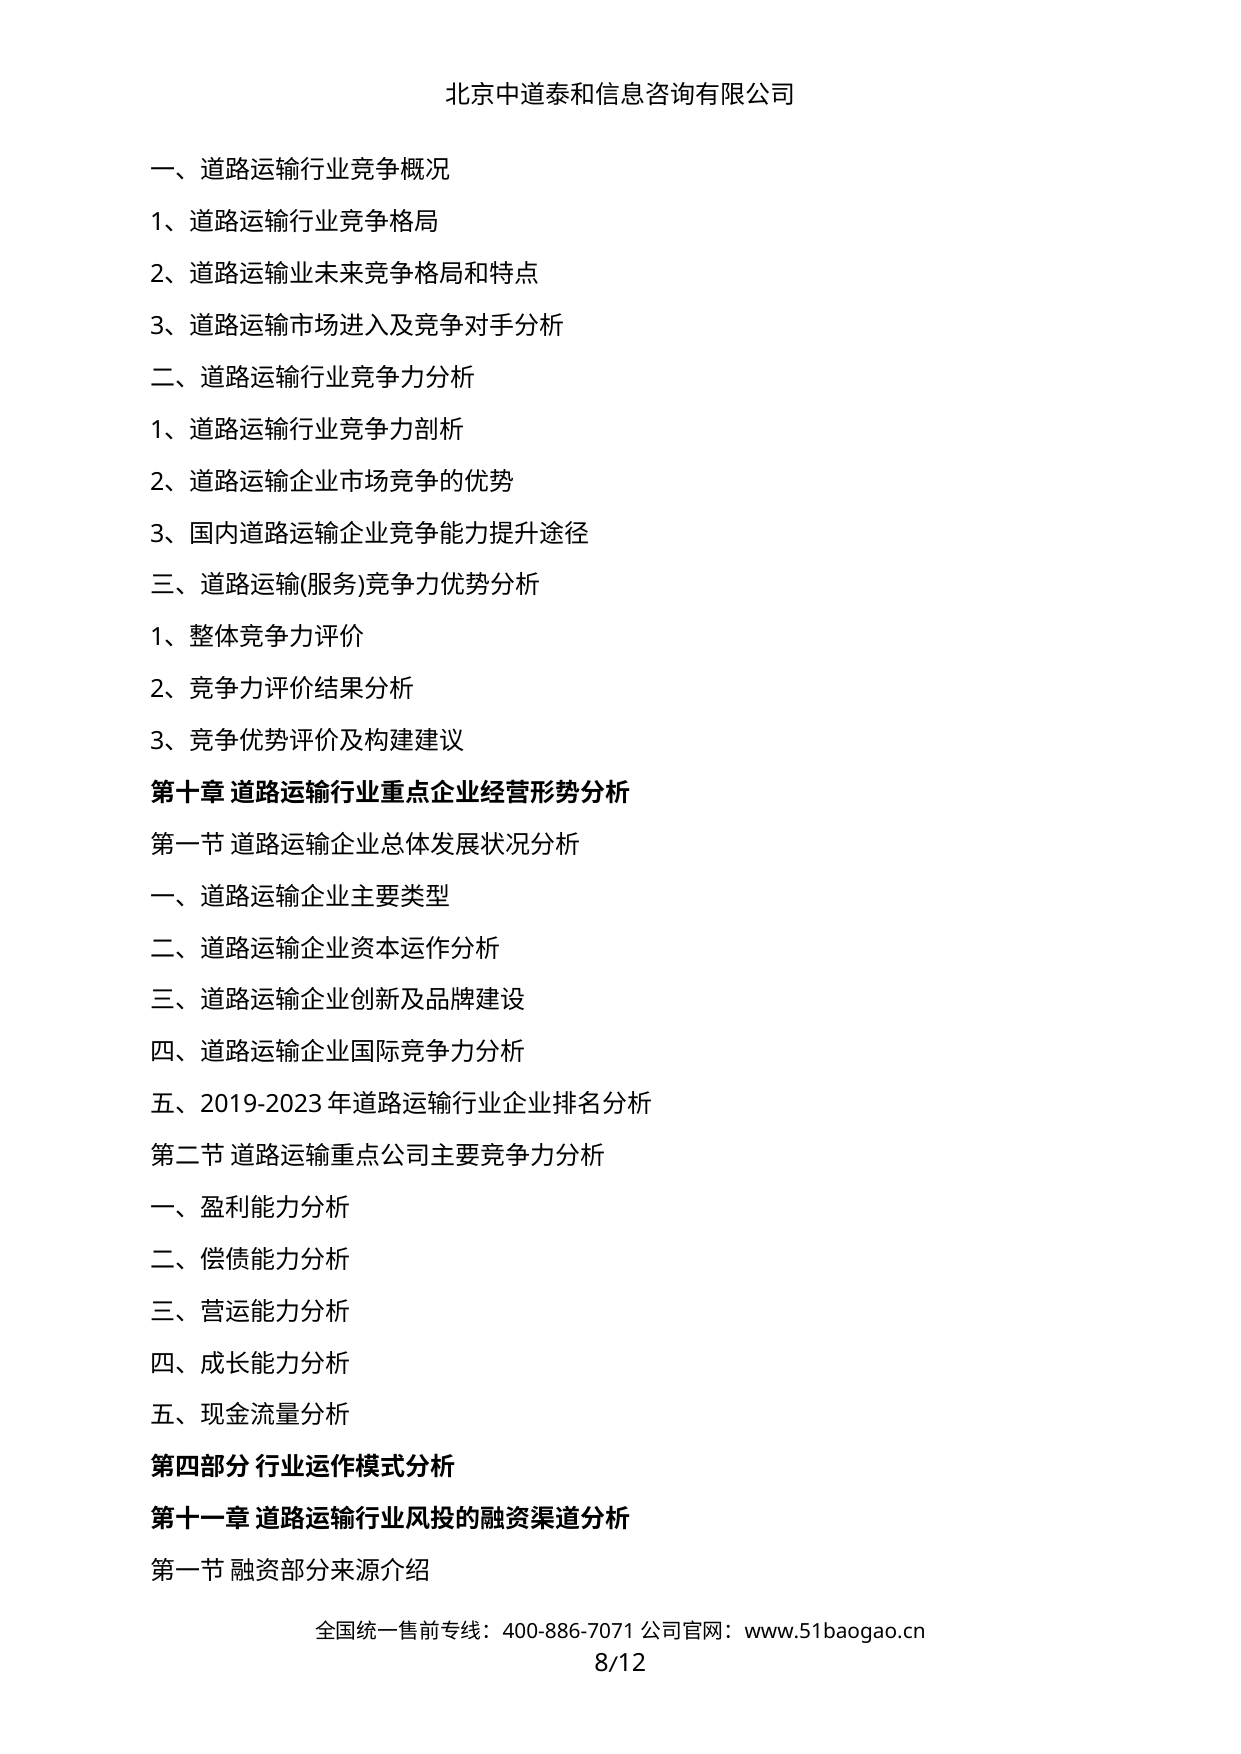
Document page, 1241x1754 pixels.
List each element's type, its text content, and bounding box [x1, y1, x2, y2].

text 第十一章 道路运输行业风投的融资渠道分析 [150, 1499, 1090, 1535]
text 3、道路运输市场进入及竞争对手分析 [150, 306, 1090, 342]
text 第四部分 行业运作模式分析 [150, 1447, 1090, 1483]
text 一、盈利能力分析 [150, 1187, 1090, 1224]
text 2、道路运输企业市场竞争的优势 [150, 461, 1090, 497]
text 2、竞争力评价结果分析 [150, 669, 1090, 705]
text 四、成长能力分析 [150, 1343, 1090, 1379]
text 四、道路运输企业国际竞争力分析 [150, 1032, 1090, 1068]
text 3、竞争优势评价及构建建议 [150, 721, 1090, 757]
text 五、2019-2023年道路运输行业企业排名分析 [150, 1084, 1090, 1120]
text 三、道路运输(服务)竞争力优势分析 [150, 565, 1090, 601]
text 1、道路运输行业竞争格局 [150, 202, 1090, 238]
text 二、偿债能力分析 [150, 1239, 1090, 1276]
text 五、现金流量分析 [150, 1395, 1090, 1431]
text 第一节 融资部分来源介绍 [150, 1551, 1090, 1587]
text 2、道路运输业未来竞争格局和特点 [150, 254, 1090, 290]
text 3、国内道路运输企业竞争能力提升途径 [150, 513, 1090, 549]
text 1、道路运输行业竞争力剖析 [150, 409, 1090, 446]
text 第一节 道路运输企业总体发展状况分析 [150, 824, 1090, 861]
text 三、营运能力分析 [150, 1291, 1090, 1327]
text 二、道路运输企业资本运作分析 [150, 928, 1090, 964]
text 一、道路运输行业竞争概况 [150, 150, 1090, 186]
text 三、道路运输企业创新及品牌建设 [150, 980, 1090, 1016]
text 一、道路运输企业主要类型 [150, 876, 1090, 912]
text 二、道路运输行业竞争力分析 [150, 357, 1090, 394]
text 第十章 道路运输行业重点企业经营形势分析 [150, 772, 1090, 809]
text 第二节 道路运输重点公司主要竞争力分析 [150, 1136, 1090, 1172]
text 1、整体竞争力评价 [150, 617, 1090, 653]
